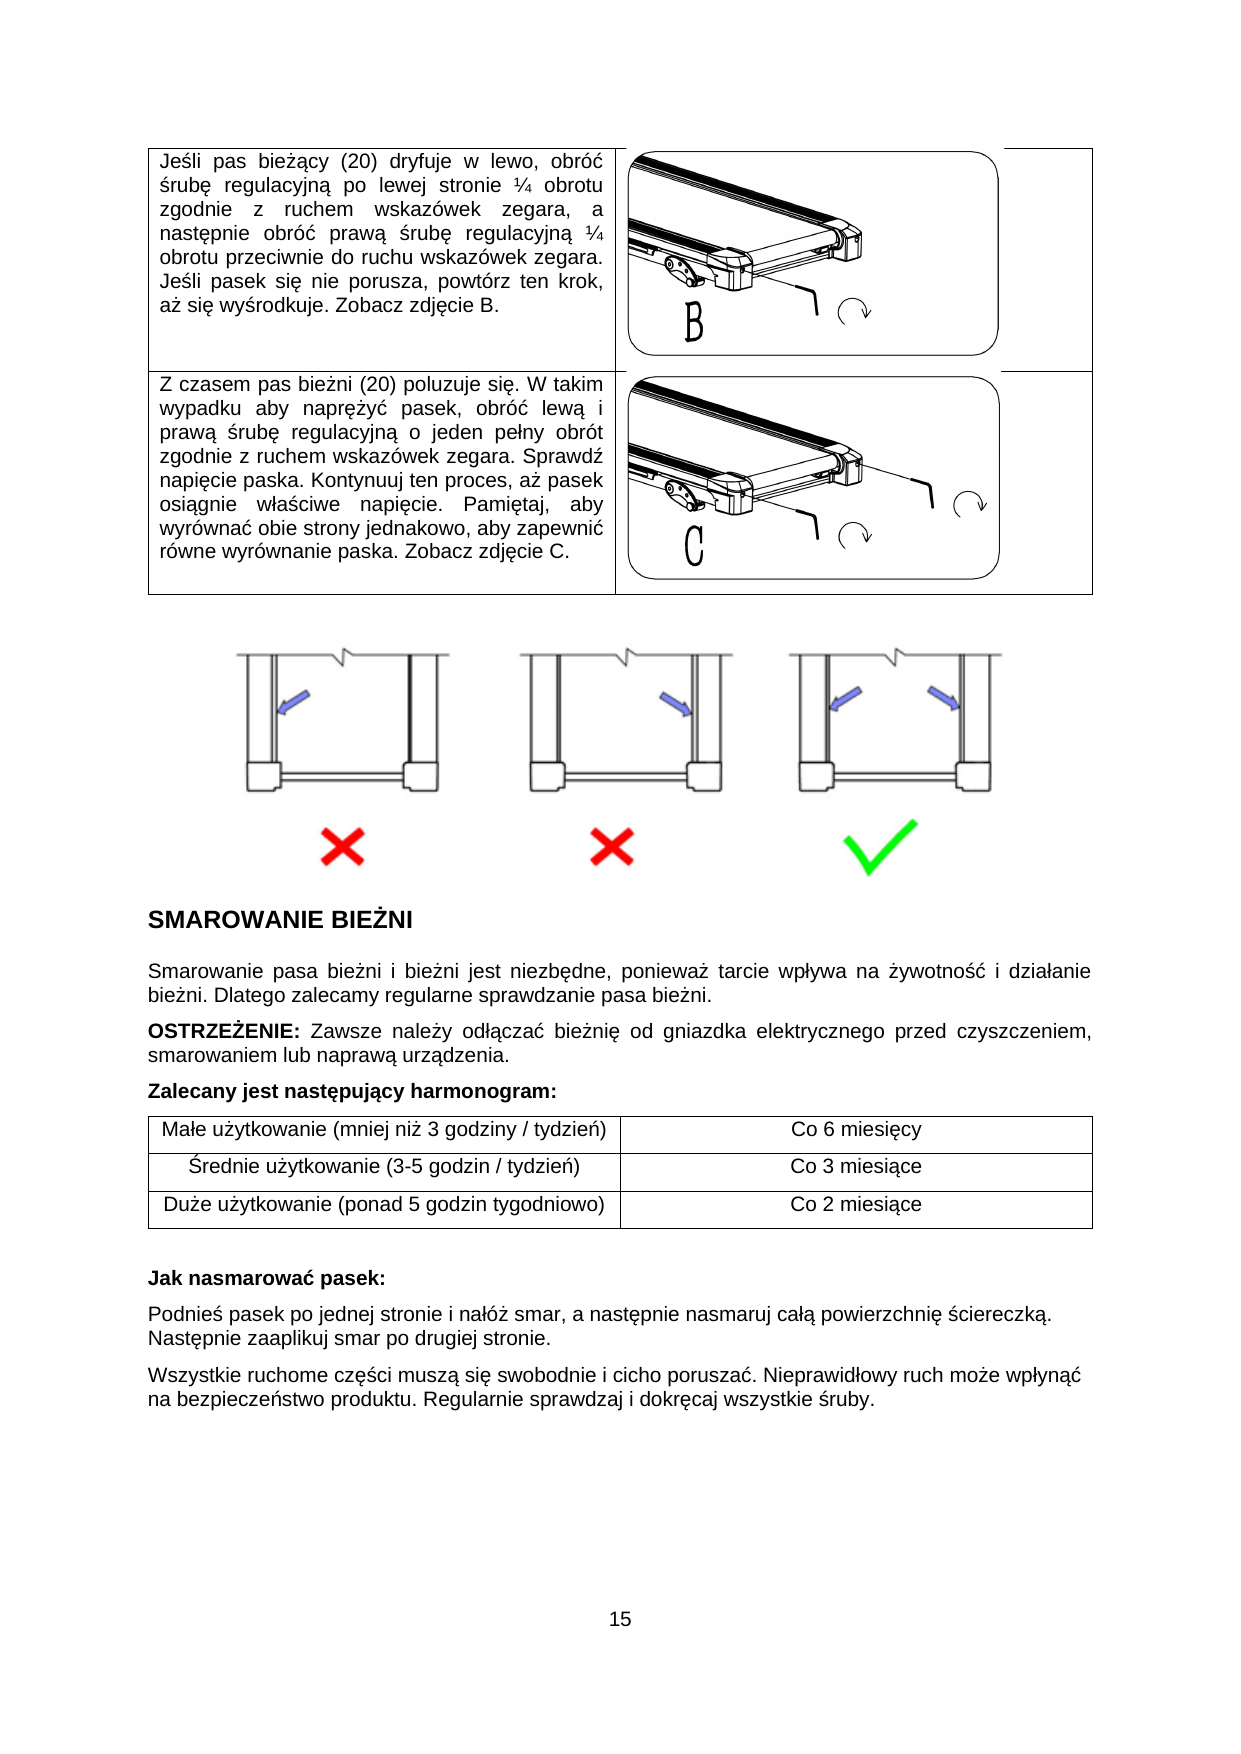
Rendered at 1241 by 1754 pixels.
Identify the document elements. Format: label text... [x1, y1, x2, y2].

table_cell [616, 372, 1092, 593]
table_cell Jeśli pas bieżący (20) dryfuje w lewo, obróć śrubę regulacyjną po lewej stronie ¼ obrotu zgodnie z ruchem wskazówek zegara, a następnie obróć prawą śrubę regulacyjną ¼ obrotu przeciwnie do ruchu wskazówek zegara. Jeśli pasek się nie porusza, powtórz ten krok, aż się wyśrodkuje. Zobacz zdjęcie B. [149, 149, 615, 371]
text Smarowanie pasa bieżni i bieżni jest niezbędne, ponieważ tarcie wpływa na żywotność i działanie bieżni. Dlatego zalecamy regularne sprawdzanie pasa bieżni. [148, 958, 1093, 1006]
table_cell Co 3 miesiące [621, 1154, 1092, 1191]
text Wszystkie ruchome części muszą się swobodnie i cicho poruszać. Nieprawidłowy ruch może wpłynąć na bezpieczeństwo produktu. Regularnie sprawdzaj i dokręcaj wszystkie śruby. [148, 1363, 1093, 1411]
picture [217, 631, 1023, 880]
table_header Małe użytkowanie (mniej niż 3 godziny / tydzień) [149, 1117, 620, 1153]
table_cell Z czasem pas bieżni (20) poluzuje się. W takim wypadku aby naprężyć pasek, obróć lewą i prawą śrubę regulacyjną o jeden pełny obrót zgodnie z ruchem wskazówek zegara. Sprawdź napięcie paska. Kontynuuj ten proces, aż pasek osiągnie właściwe napięcie. Pamiętaj, aby wyrównać obie strony jednakowo, aby zapewnić równe wyrównanie paska. Zobacz zdjęcie C. [149, 372, 615, 593]
text Zalecany jest następujący harmonogram: [148, 1079, 1093, 1103]
table_cell Duże użytkowanie (ponad 5 godzin tygodniowo) [149, 1192, 620, 1228]
text Podnieś pasek po jednej stronie i nałóż smar, a następnie nasmaruj całą powierzchnię ściereczką. Następnie zaaplikuj smar po drugiej stronie. [148, 1302, 1093, 1350]
table_cell Co 2 miesiące [621, 1192, 1092, 1228]
table_cell [616, 149, 1092, 371]
table_header Co 6 miesięcy [621, 1117, 1092, 1153]
text OSTRZEŻENIE: Zawsze należy odłączać bieżnię od gniazdka elektrycznego przed czyszczeniem, smarowaniem lub naprawą urządzenia. [148, 1019, 1093, 1067]
text Jak nasmarować pasek: [148, 1266, 1093, 1290]
table_cell Średnie użytkowanie (3-5 godzin / tydzień) [149, 1154, 620, 1191]
subtitle SMAROWANIE BIEŻNI [148, 905, 1093, 933]
picture [626, 371, 1002, 581]
picture [626, 148, 1005, 358]
